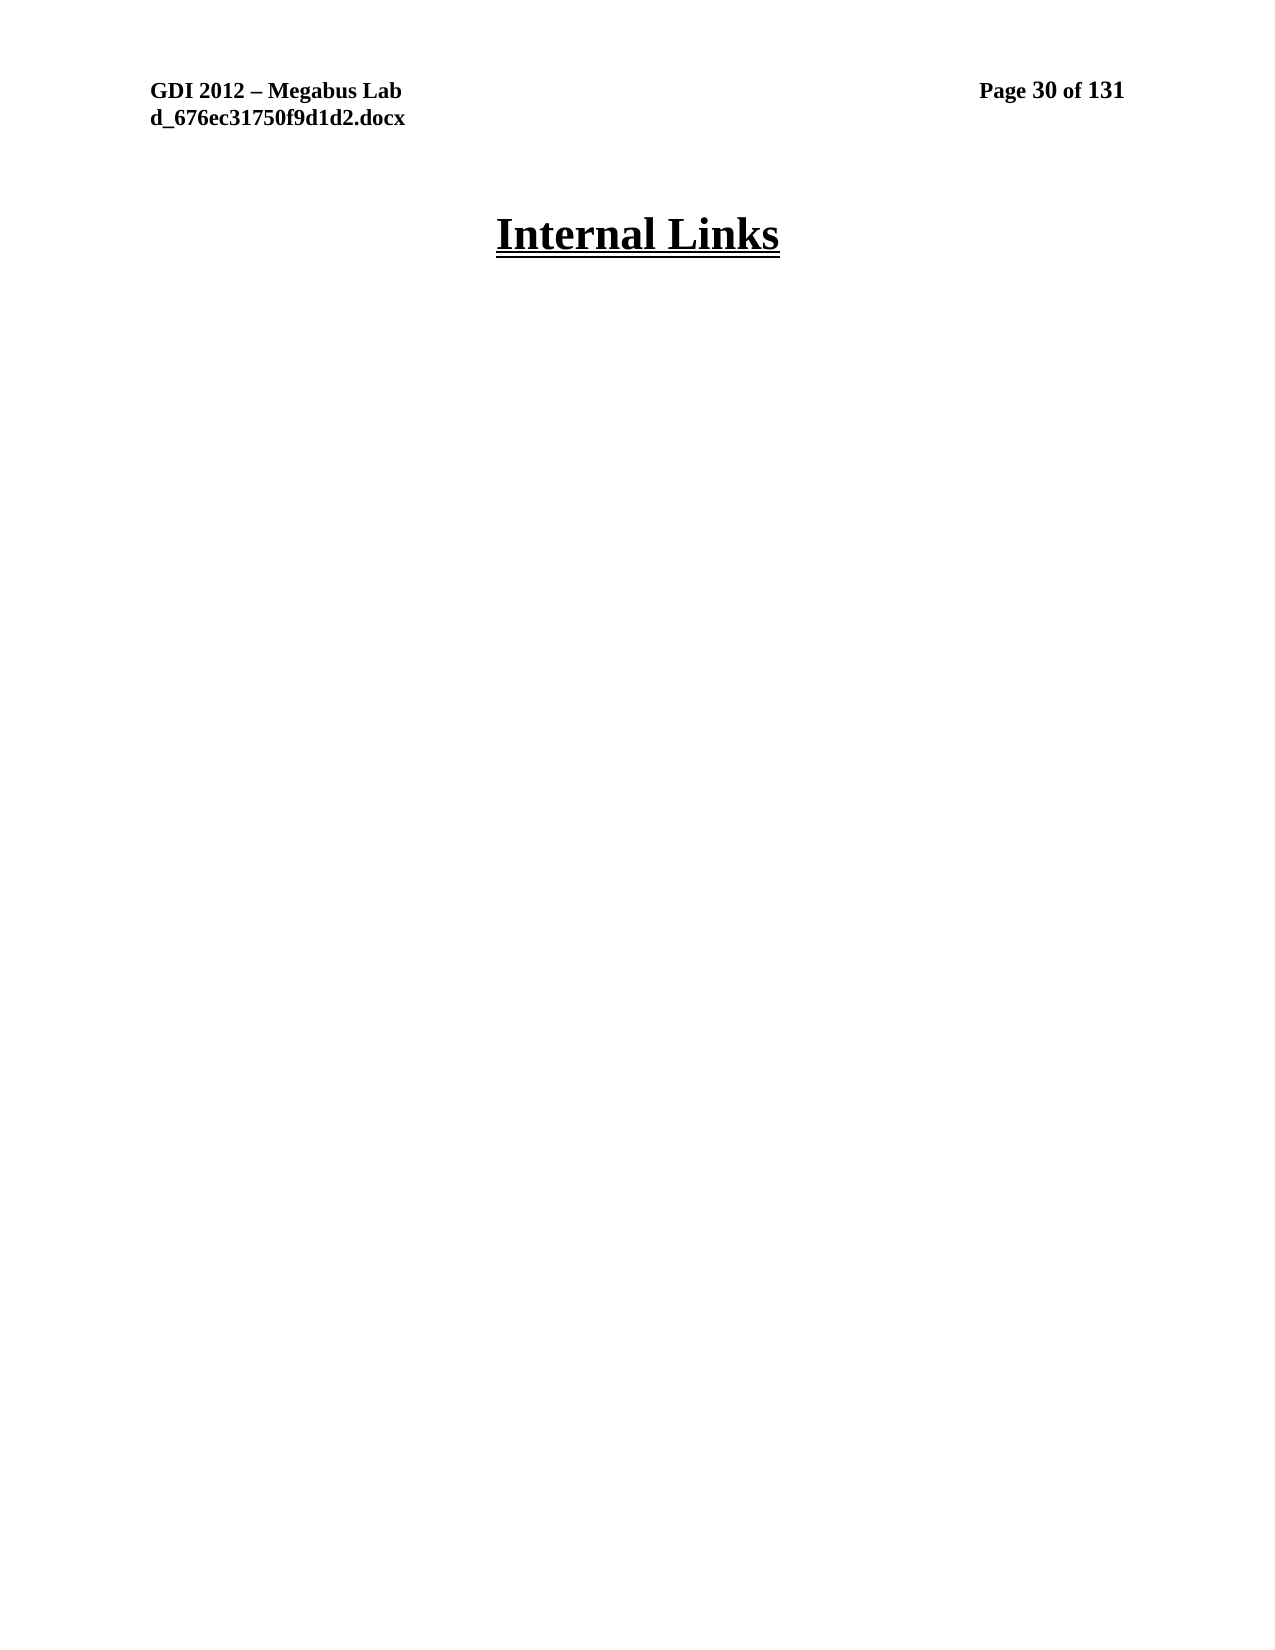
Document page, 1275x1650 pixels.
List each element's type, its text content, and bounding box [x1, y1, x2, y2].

subtitle Internal Links [150, 206, 1125, 259]
